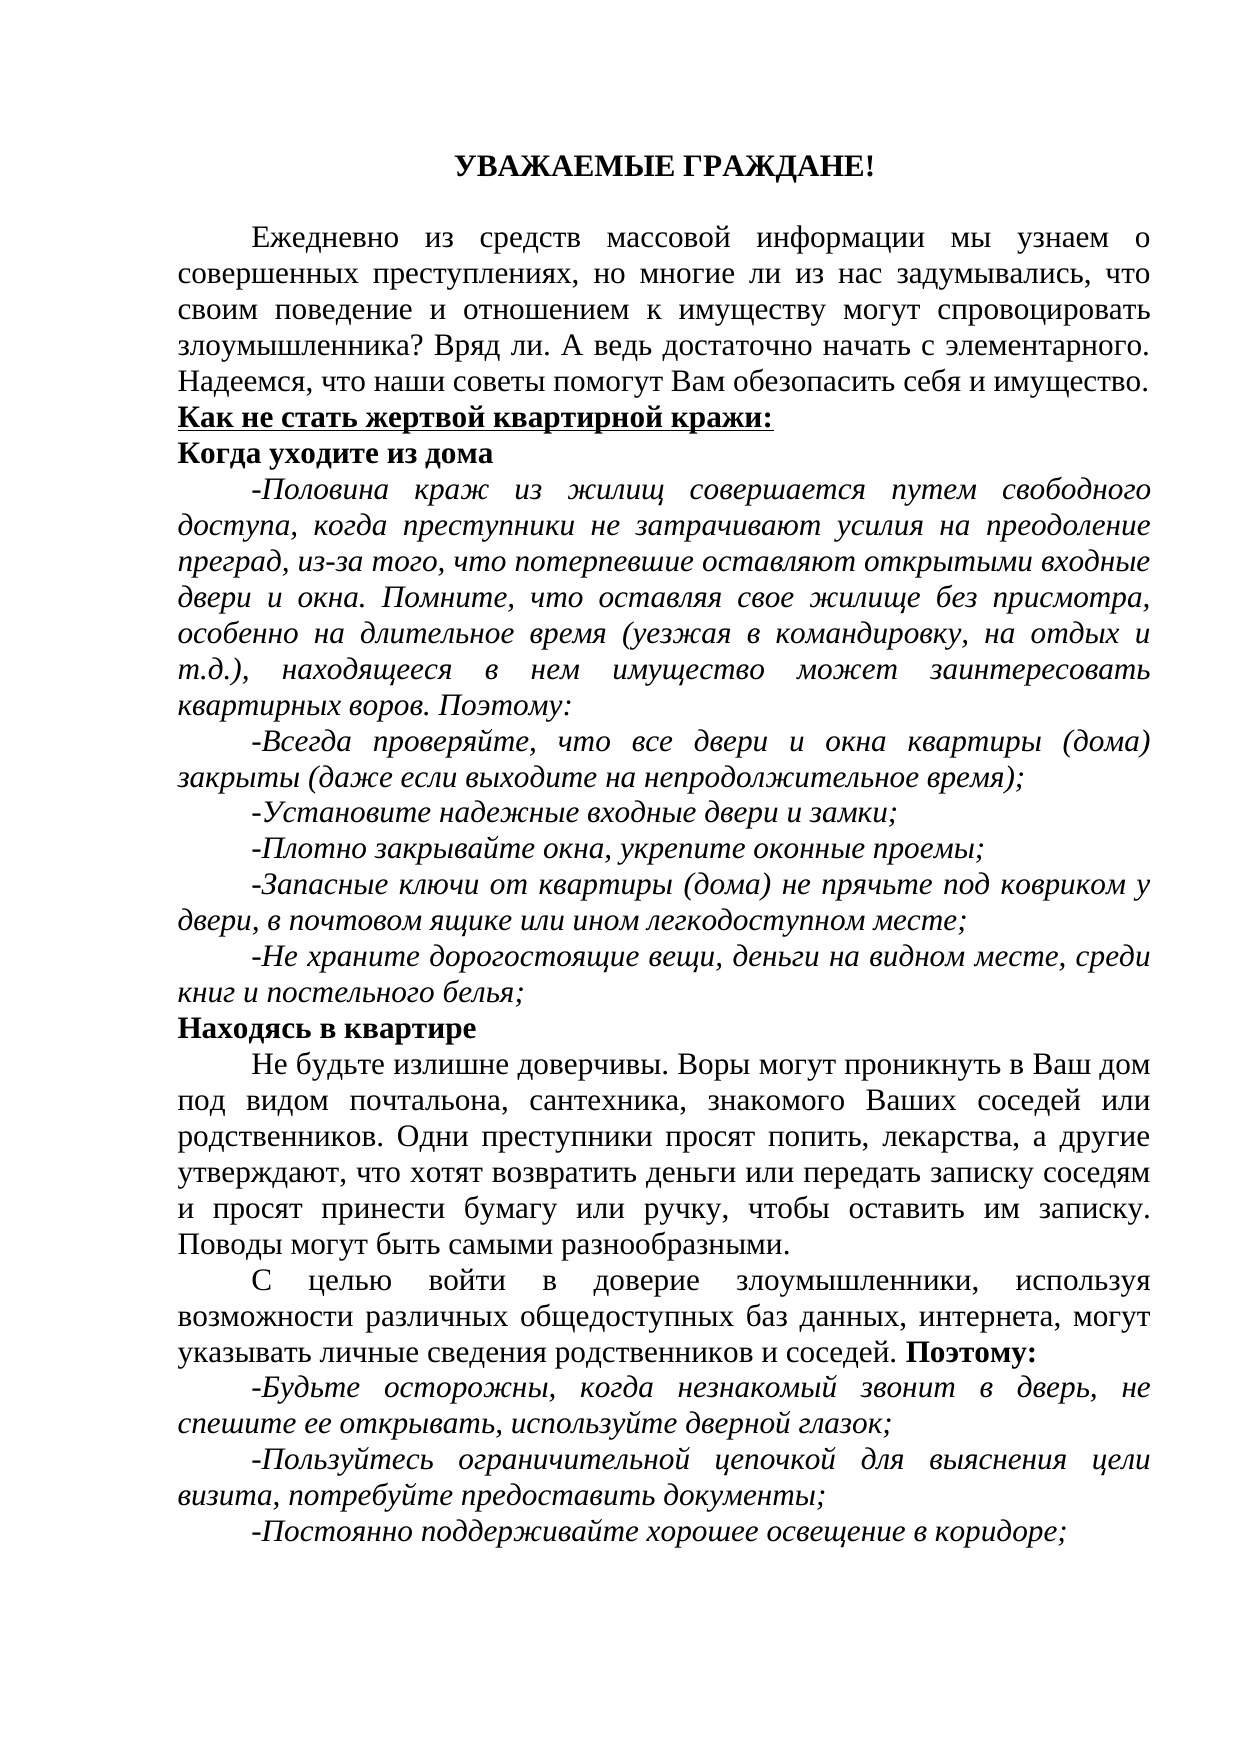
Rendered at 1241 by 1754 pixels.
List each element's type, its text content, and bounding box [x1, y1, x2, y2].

text -Установите надежные входные двери и замки; [177, 794, 1152, 830]
text -Запасные ключи от квартиры (дома) не прячьте под ковриком у двери, в почтовом ящике или ином легкодоступном месте; [177, 866, 1152, 937]
text -Половина краж из жилищ совершается путем свободного доступа, когда преступники не затрачивают усилия на преодоление преград, из-за того, что потерпевшие оставляют открытыми входные двери и окна. Помните, что оставляя свое жилище без присмотра, особенно на длительное время (уезжая в командировку, на отдых и т.д.), находящееся в нем имущество может заинтересовать квартирных воров. Поэтому: [177, 470, 1152, 722]
text Не будьте излишне доверчивы. Воры могут проникнуть в Ваш дом под видом почтальона, сантехника, знакомого Ваших соседей или родственников. Одни преступники просят попить, лекарства, а другие утверждают, что хотят возвратить деньги или передать записку соседям и просят принести бумагу или ручку, чтобы оставить им записку. Поводы могут быть самыми разнообразными. [177, 1045, 1152, 1261]
text Когда уходите из дома [177, 434, 1152, 470]
text -Будьте осторожны, когда незнакомый звонит в дверь, не спешите ее открывать, используйте дверной глазок; [177, 1369, 1152, 1441]
text -Всегда проверяйте, что все двери и окна квартиры (дома) закрыты (даже если выходите на непродолжительное время); [177, 722, 1152, 794]
text Как не стать жертвой квартирной кражи: [177, 398, 1152, 434]
text Находясь в квартире [177, 1009, 1152, 1045]
text -Пользуйтесь ограничительной цепочкой для выяснения цели визита, потребуйте предоставить документы; [177, 1441, 1152, 1512]
text -Плотно закрывайте окна, укрепите оконные проемы; [177, 830, 1152, 866]
text С целью войти в доверие злоумышленники, используя возможности различных общедоступных баз данных, интернета, могут указывать личные сведения родственников и соседей. Поэтому: [177, 1261, 1152, 1369]
text УВАЖАЕМЫЕ ГРАЖДАНЕ! [177, 147, 1152, 183]
text -Постоянно поддерживайте хорошее освещение в коридоре; [177, 1512, 1152, 1548]
text -Не храните дорогостоящие вещи, деньги на видном месте, среди книг и постельного белья; [177, 937, 1152, 1009]
text Ежедневно из средств массовой информации мы узнаем о совершенных преступлениях, но многие ли из нас задумывались, что своим поведение и отношением к имуществу могут спровоцировать злоумышленника? Вряд ли. А ведь достаточно начать с элементарного. Надеемся, что наши советы помогут Вам обезопасить себя и имущество. [177, 219, 1152, 398]
